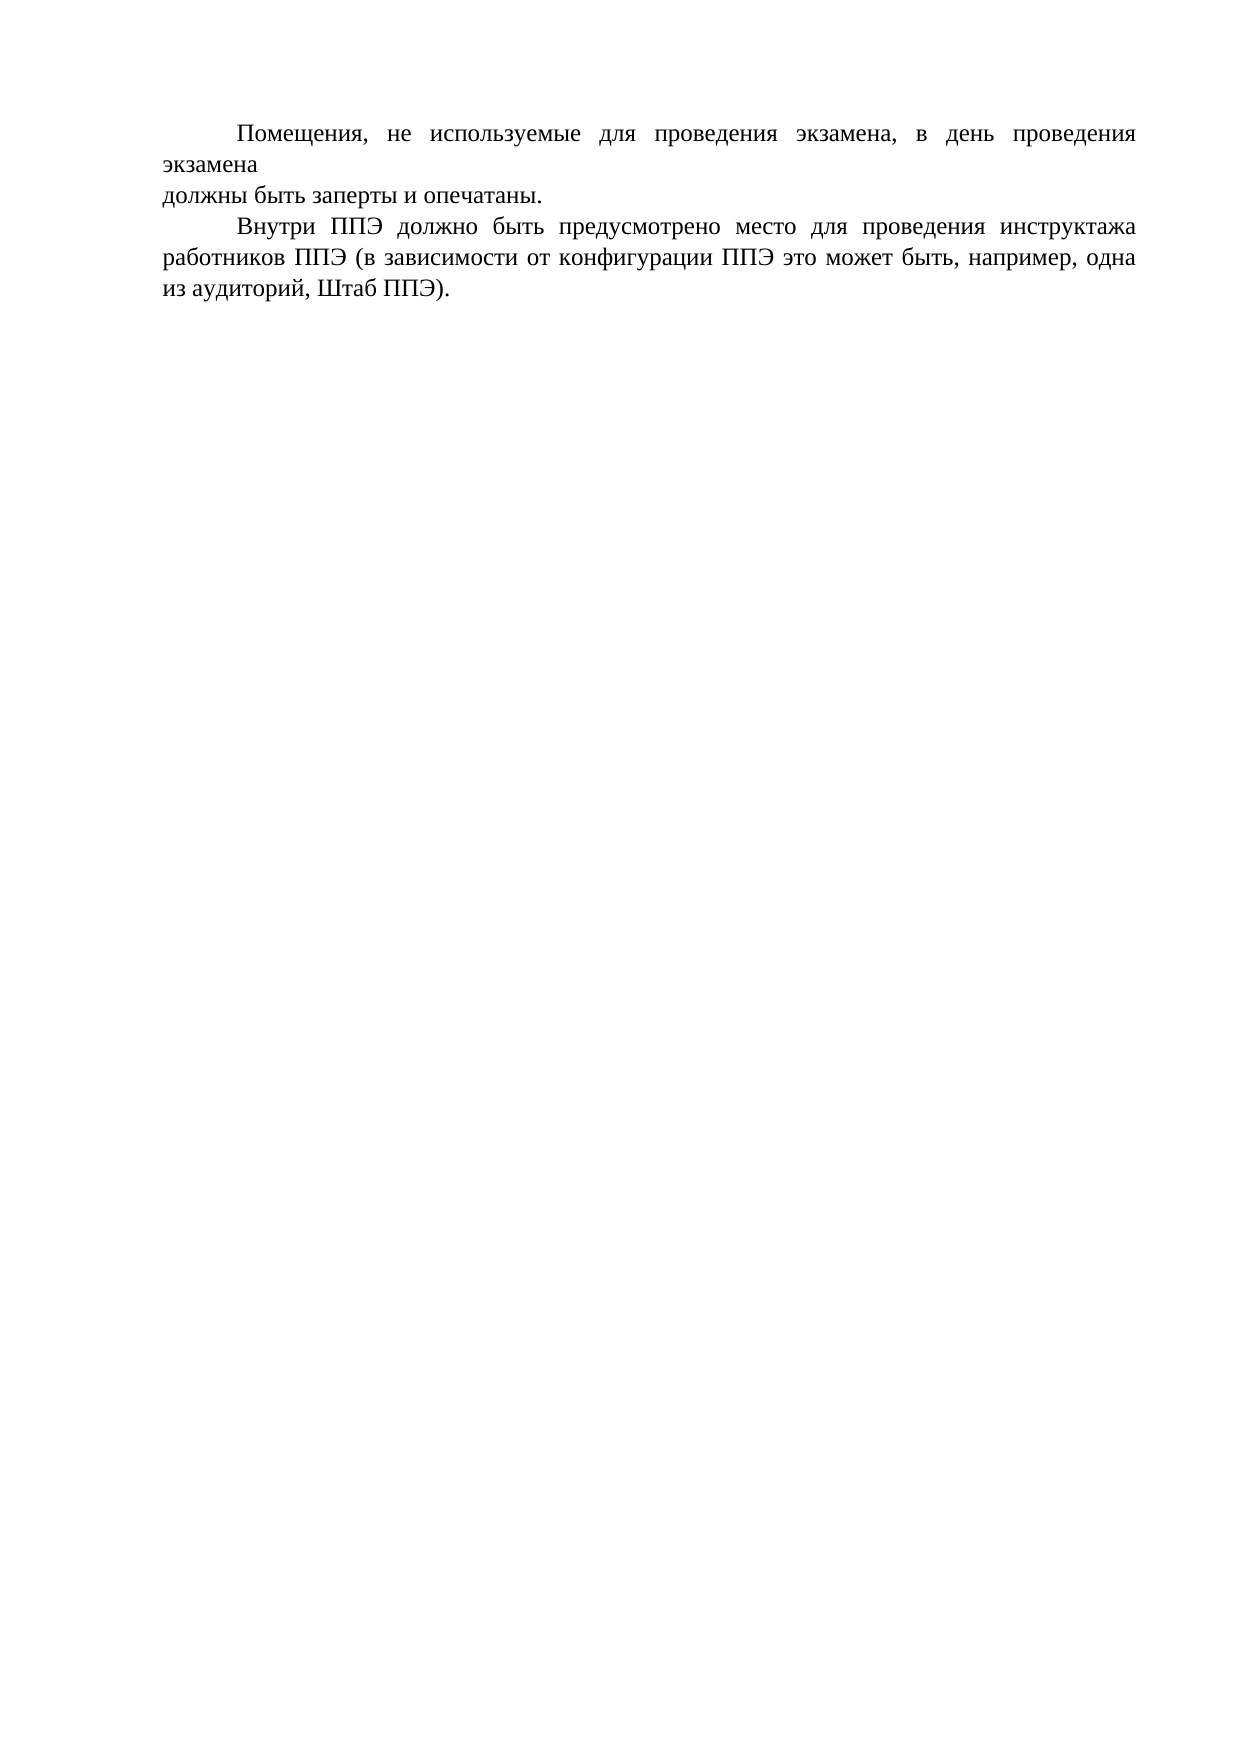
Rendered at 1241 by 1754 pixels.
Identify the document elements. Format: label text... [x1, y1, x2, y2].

text Внутри ППЭ должно быть предусмотрено место для проведения инструктажа работников ППЭ (в зависимости от конфигурации ППЭ это может быть, например, одна из аудиторий, Штаб ППЭ). [162, 211, 1137, 302]
text Помещения, не используемые для проведения экзамена, в день проведения экзамена должны быть заперты и опечатаны. [162, 118, 1137, 209]
